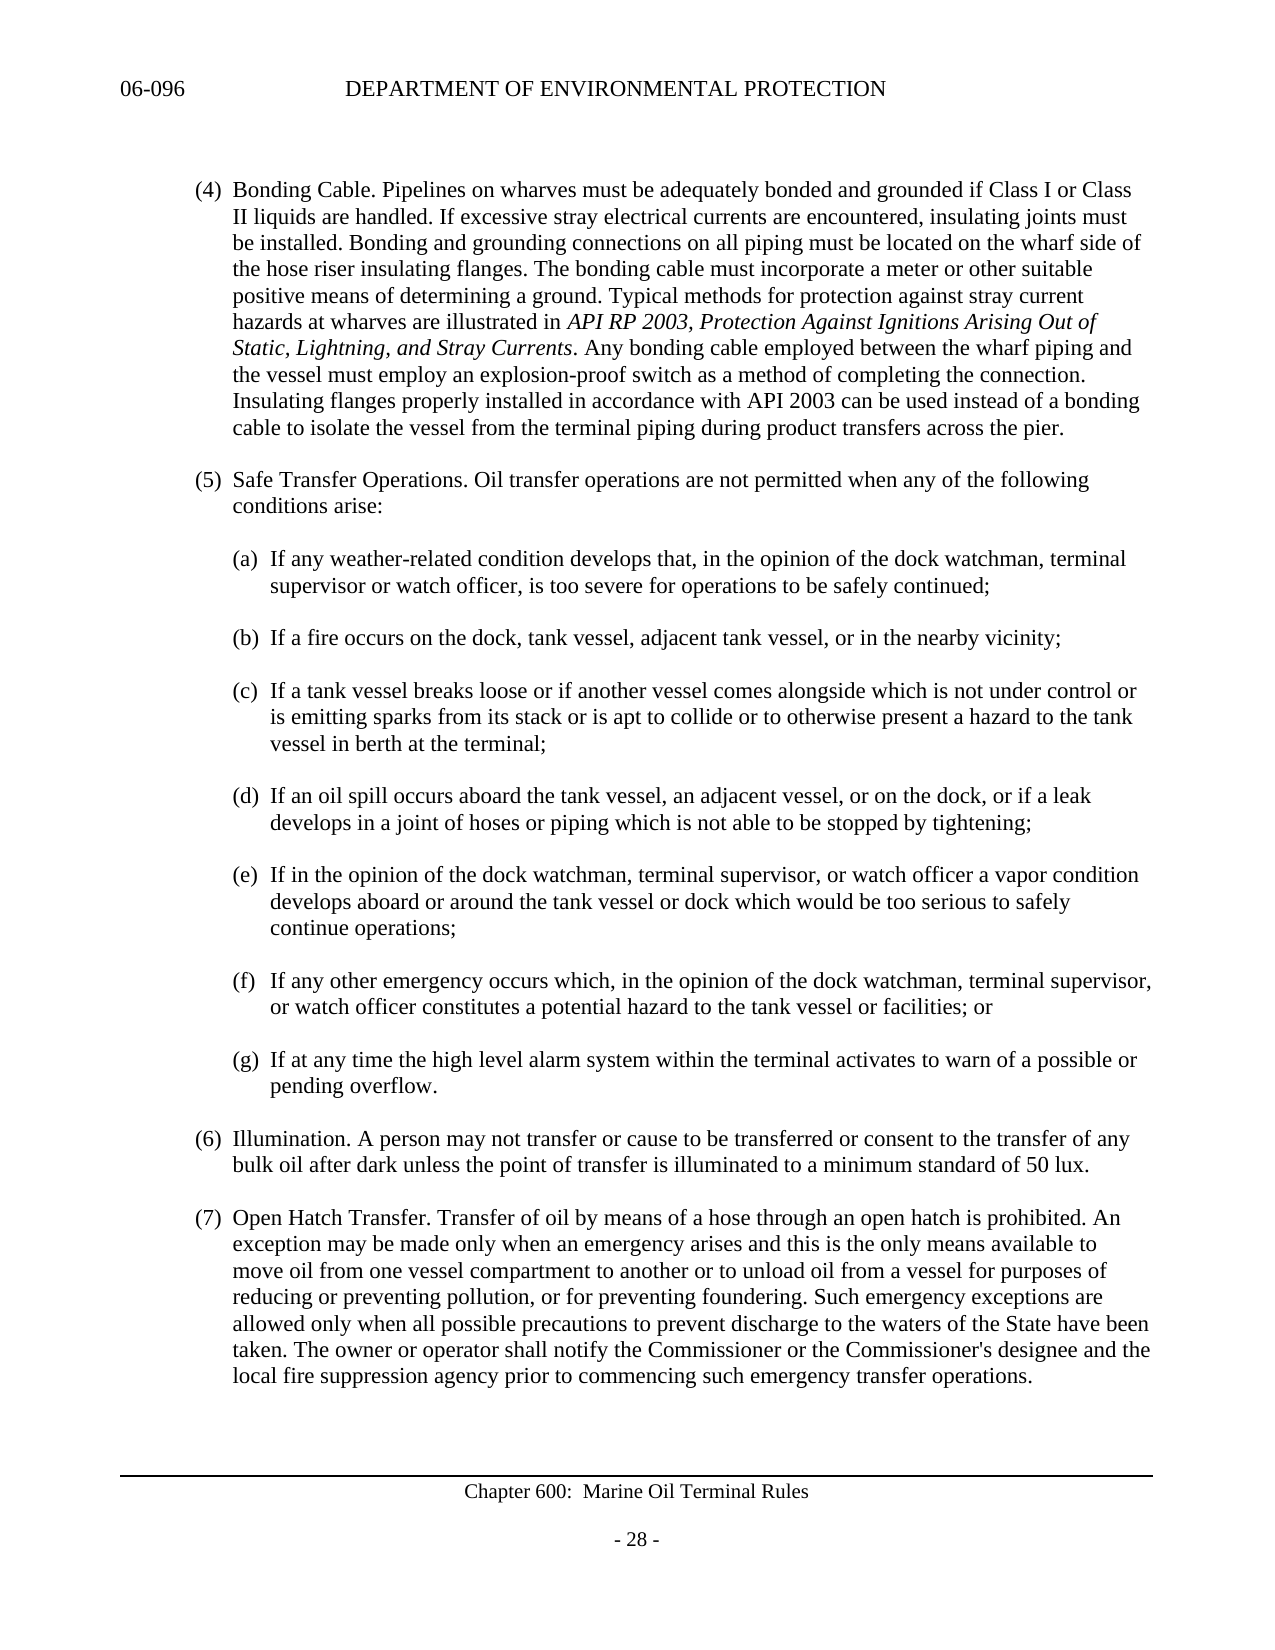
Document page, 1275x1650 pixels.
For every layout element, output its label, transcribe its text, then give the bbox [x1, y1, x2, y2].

text (6) Illumination. A person may not transfer or cause to be transferred or consent to the transfer of any bulk oil after dark unless the point of transfer is illuminated to a minimum standard of 50 lux. [195, 1125, 1153, 1178]
text (b) If a fire occurs on the dock, tank vessel, adjacent tank vessel, or in the nearby vicinity; [232, 624, 1153, 651]
text (7) Open Hatch Transfer. Transfer of oil by means of a hose through an open hatch is prohibited. An exception may be made only when an emergency arises and this is the only means available to move oil from one vessel compartment to another or to unload oil from a vessel for purposes of reducing or preventing pollution, or for preventing foundering. Such emergency exceptions are allowed only when all possible precautions to prevent discharge to the waters of the State have been taken. The owner or operator shall notify the Commissioner or the Commissioner's designee and the local fire suppression agency prior to commencing such emergency transfer operations. [195, 1204, 1153, 1389]
text (c) If a tank vessel breaks loose or if another vessel comes alongside which is not under control or is emitting sparks from its stack or is apt to collide or to otherwise present a hazard to the tank vessel in berth at the terminal; [232, 677, 1153, 756]
text (f) If any other emergency occurs which, in the opinion of the dock watchman, terminal supervisor, or watch officer constitutes a potential hazard to the tank vessel or facilities; or [232, 967, 1153, 1020]
text (e) If in the opinion of the dock watchman, terminal supervisor, or watch officer a vapor condition develops aboard or around the tank vessel or dock which would be too serious to safely continue operations; [232, 862, 1153, 941]
text (d) If an oil spill occurs aboard the tank vessel, an adjacent vessel, or on the dock, or if a leak develops in a joint of hoses or piping which is not able to be stopped by tightening; [232, 782, 1153, 835]
text (5) Safe Transfer Operations. Oil transfer operations are not permitted when any of the following conditions arise: [195, 466, 1153, 519]
text (4) Bonding Cable. Pipelines on wharves must be adequately bonded and grounded if Class I or Class II liquids are handled. If excessive stray electrical currents are encountered, insulating joints must be installed. Bonding and grounding connections on all piping must be located on the wharf side of the hose riser insulating flanges. The bonding cable must incorporate a meter or other suitable positive means of determining a ground. Typical methods for protection against stray current hazards at wharves are illustrated in API RP 2003, Protection Against Ignitions Arising Out of Static, Lightning, and Stray Currents. Any bonding cable employed between the wharf piping and the vessel must employ an explosion-proof switch as a method of completing the connection. Insulating flanges properly installed in accordance with API 2003 can be used instead of a bonding cable to isolate the vessel from the terminal piping during product transfers across the pier. [195, 176, 1153, 440]
text (a) If any weather-related condition develops that, in the opinion of the dock watchman, terminal supervisor or watch officer, is too severe for operations to be safely continued; [232, 545, 1153, 598]
text (g) If at any time the high level alarm system within the terminal activates to warn of a possible or pending overflow. [232, 1046, 1153, 1099]
